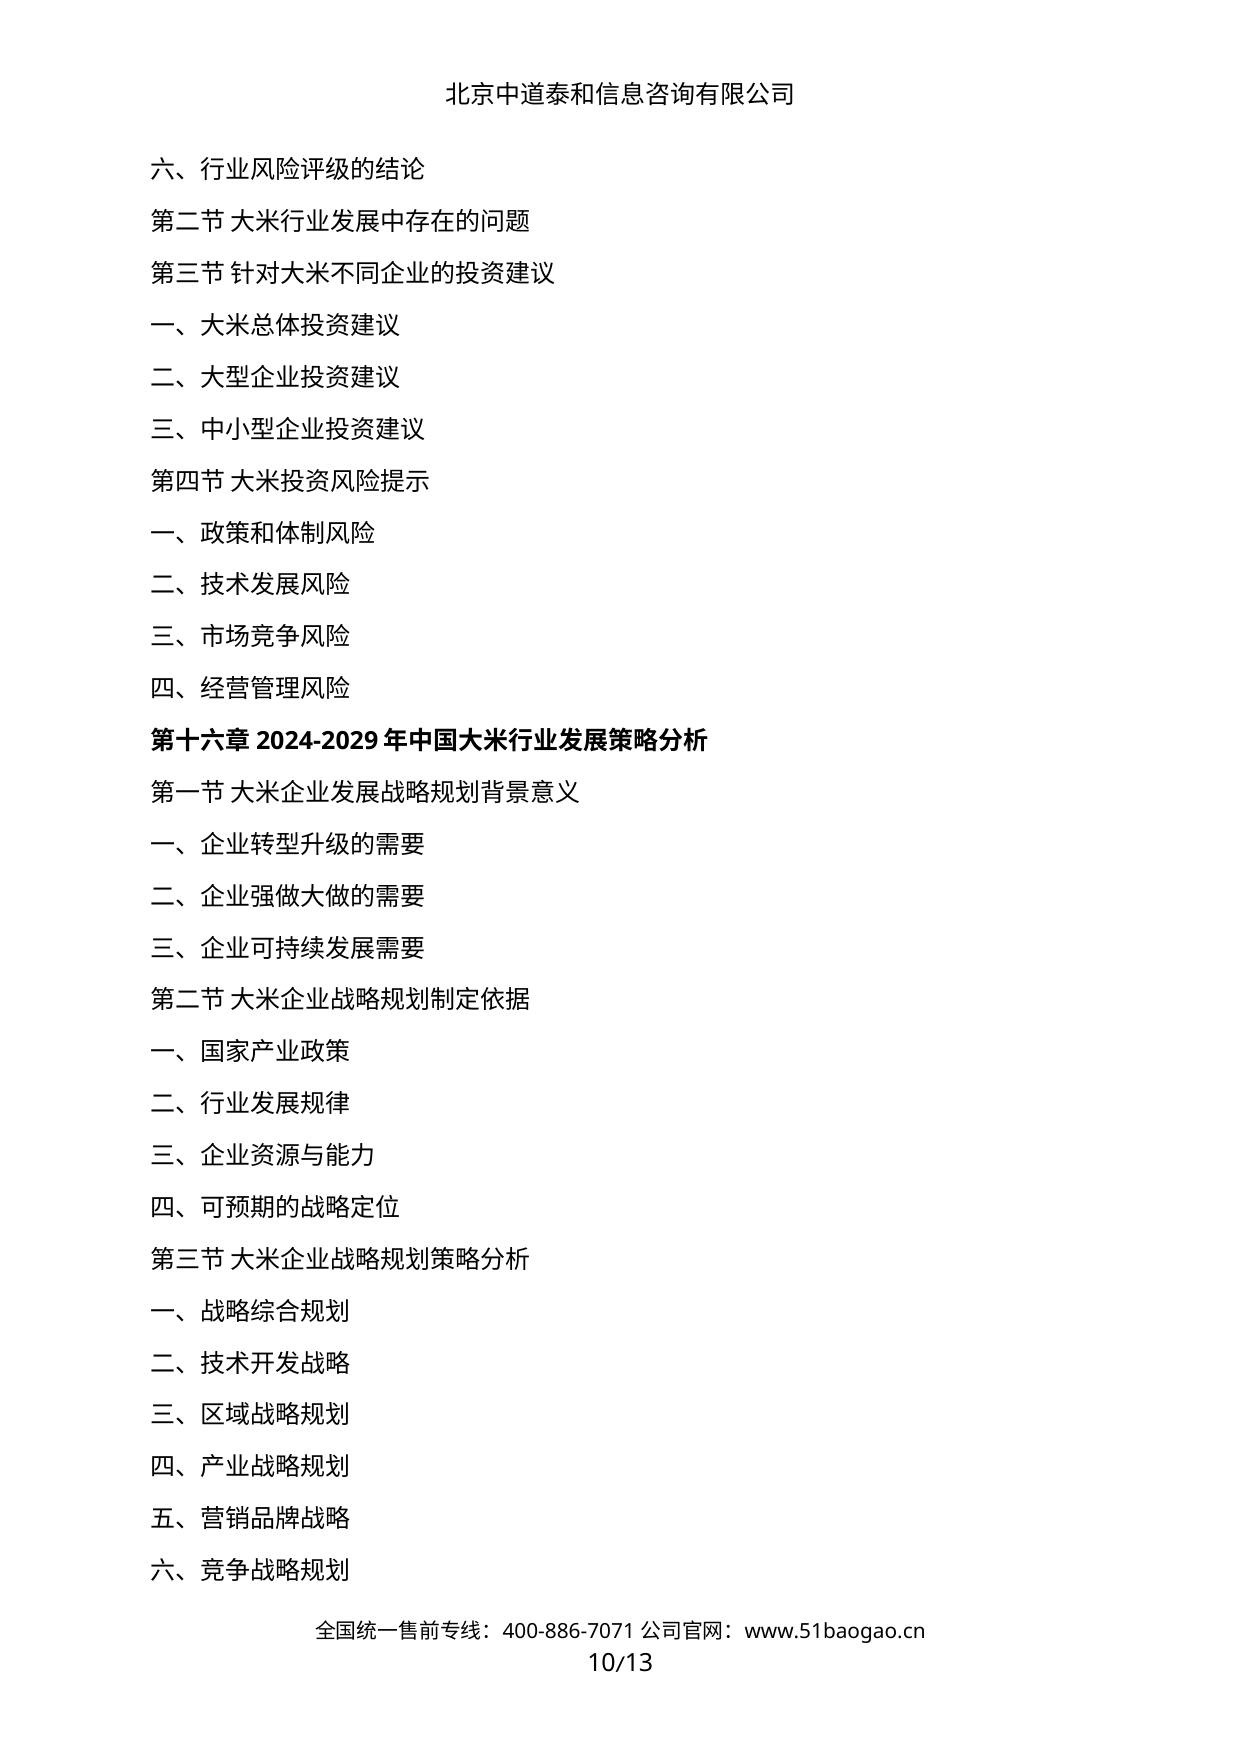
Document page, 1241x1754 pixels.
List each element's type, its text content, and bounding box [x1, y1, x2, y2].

text 四、产业战略规划 [150, 1447, 1090, 1483]
text 二、行业发展规律 [150, 1084, 1090, 1120]
text 三、企业资源与能力 [150, 1136, 1090, 1172]
text 第三节 针对大米不同企业的投资建议 [150, 254, 1090, 290]
text 一、战略综合规划 [150, 1291, 1090, 1327]
text 三、中小型企业投资建议 [150, 409, 1090, 446]
text 一、大米总体投资建议 [150, 306, 1090, 342]
text 三、市场竞争风险 [150, 617, 1090, 653]
text 第一节 大米企业发展战略规划背景意义 [150, 772, 1090, 809]
text 第二节 大米行业发展中存在的问题 [150, 202, 1090, 238]
text 二、技术开发战略 [150, 1343, 1090, 1379]
text 第四节 大米投资风险提示 [150, 461, 1090, 497]
text 三、区域战略规划 [150, 1395, 1090, 1431]
text 五、营销品牌战略 [150, 1499, 1090, 1535]
text 四、可预期的战略定位 [150, 1187, 1090, 1224]
text 三、企业可持续发展需要 [150, 928, 1090, 964]
text 四、经营管理风险 [150, 669, 1090, 705]
text 一、政策和体制风险 [150, 513, 1090, 549]
text 六、竞争战略规划 [150, 1551, 1090, 1587]
text 二、技术发展风险 [150, 565, 1090, 601]
text 二、大型企业投资建议 [150, 357, 1090, 394]
text 第十六章 2024-2029年中国大米行业发展策略分析 [150, 721, 1090, 757]
text 六、行业风险评级的结论 [150, 150, 1090, 186]
text 一、企业转型升级的需要 [150, 824, 1090, 861]
text 一、国家产业政策 [150, 1032, 1090, 1068]
text 第三节 大米企业战略规划策略分析 [150, 1239, 1090, 1276]
text 第二节 大米企业战略规划制定依据 [150, 980, 1090, 1016]
text 二、企业强做大做的需要 [150, 876, 1090, 912]
